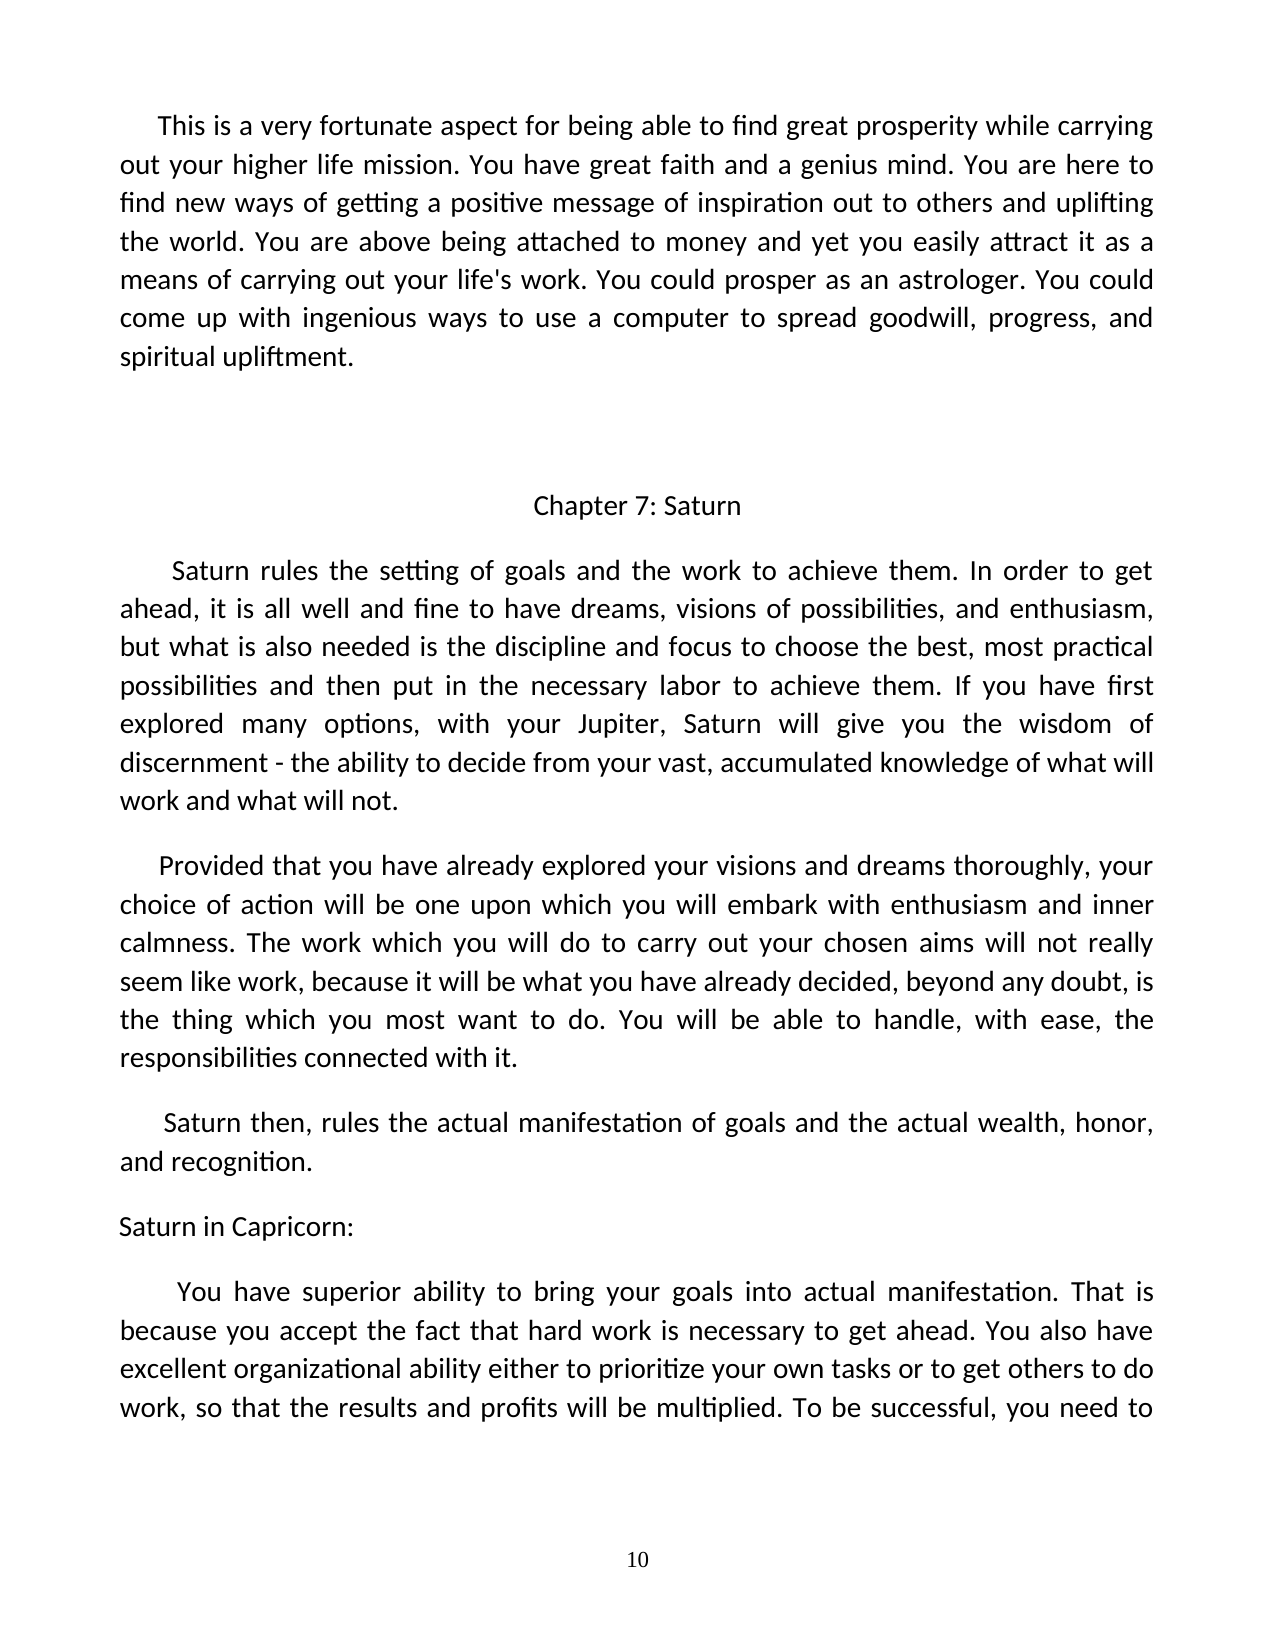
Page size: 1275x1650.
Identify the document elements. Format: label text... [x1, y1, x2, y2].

text Saturn then, rules the actual manifestation of goals and the actual wealth, honor, and recognition. [118, 1104, 1156, 1179]
text Chapter 7: Saturn [120, 487, 1155, 522]
text Saturn rules the setting of goals and the work to achieve them. In order to get ahead, it is all well and fine to have dreams, visions of possibilities, and enthusiasm, but what is also needed is the discipline and focus to choose the best, most practical possibilities and then put in the necessary labor to achieve them. If you have first explored many options, with your Jupiter, Saturn will give you the wisdom of discernment - the ability to decide from your vast, accumulated knowledge of what will work and what will not. [118, 552, 1156, 818]
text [118, 1273, 1156, 1424]
text Provided that you have already explored your visions and dreams thoroughly, your choice of action will be one upon which you will embark with enthusiasm and inner calmness. The work which you will do to carry out your chosen aims will not really seem like work, because it will be what you have already decided, beyond any doubt, is the thing which you most want to do. You will be able to handle, with ease, the responsibilities connected with it. [118, 847, 1156, 1075]
text Saturn in Capricorn: [118, 1208, 1156, 1244]
text This is a very fortunate aspect for being able to find great prosperity while carrying out your higher life mission. You have great faith and a genius mind. You are here to find new ways of getting a positive message of inspiration out to others and uplifting the world. You are above being attached to money and yet you easily attract it as a means of carrying out your life's work. You could prosper as an astrologer. You could come up with ingenious ways to use a computer to spread goodwill, progress, and spiritual upliftment. [118, 107, 1156, 373]
